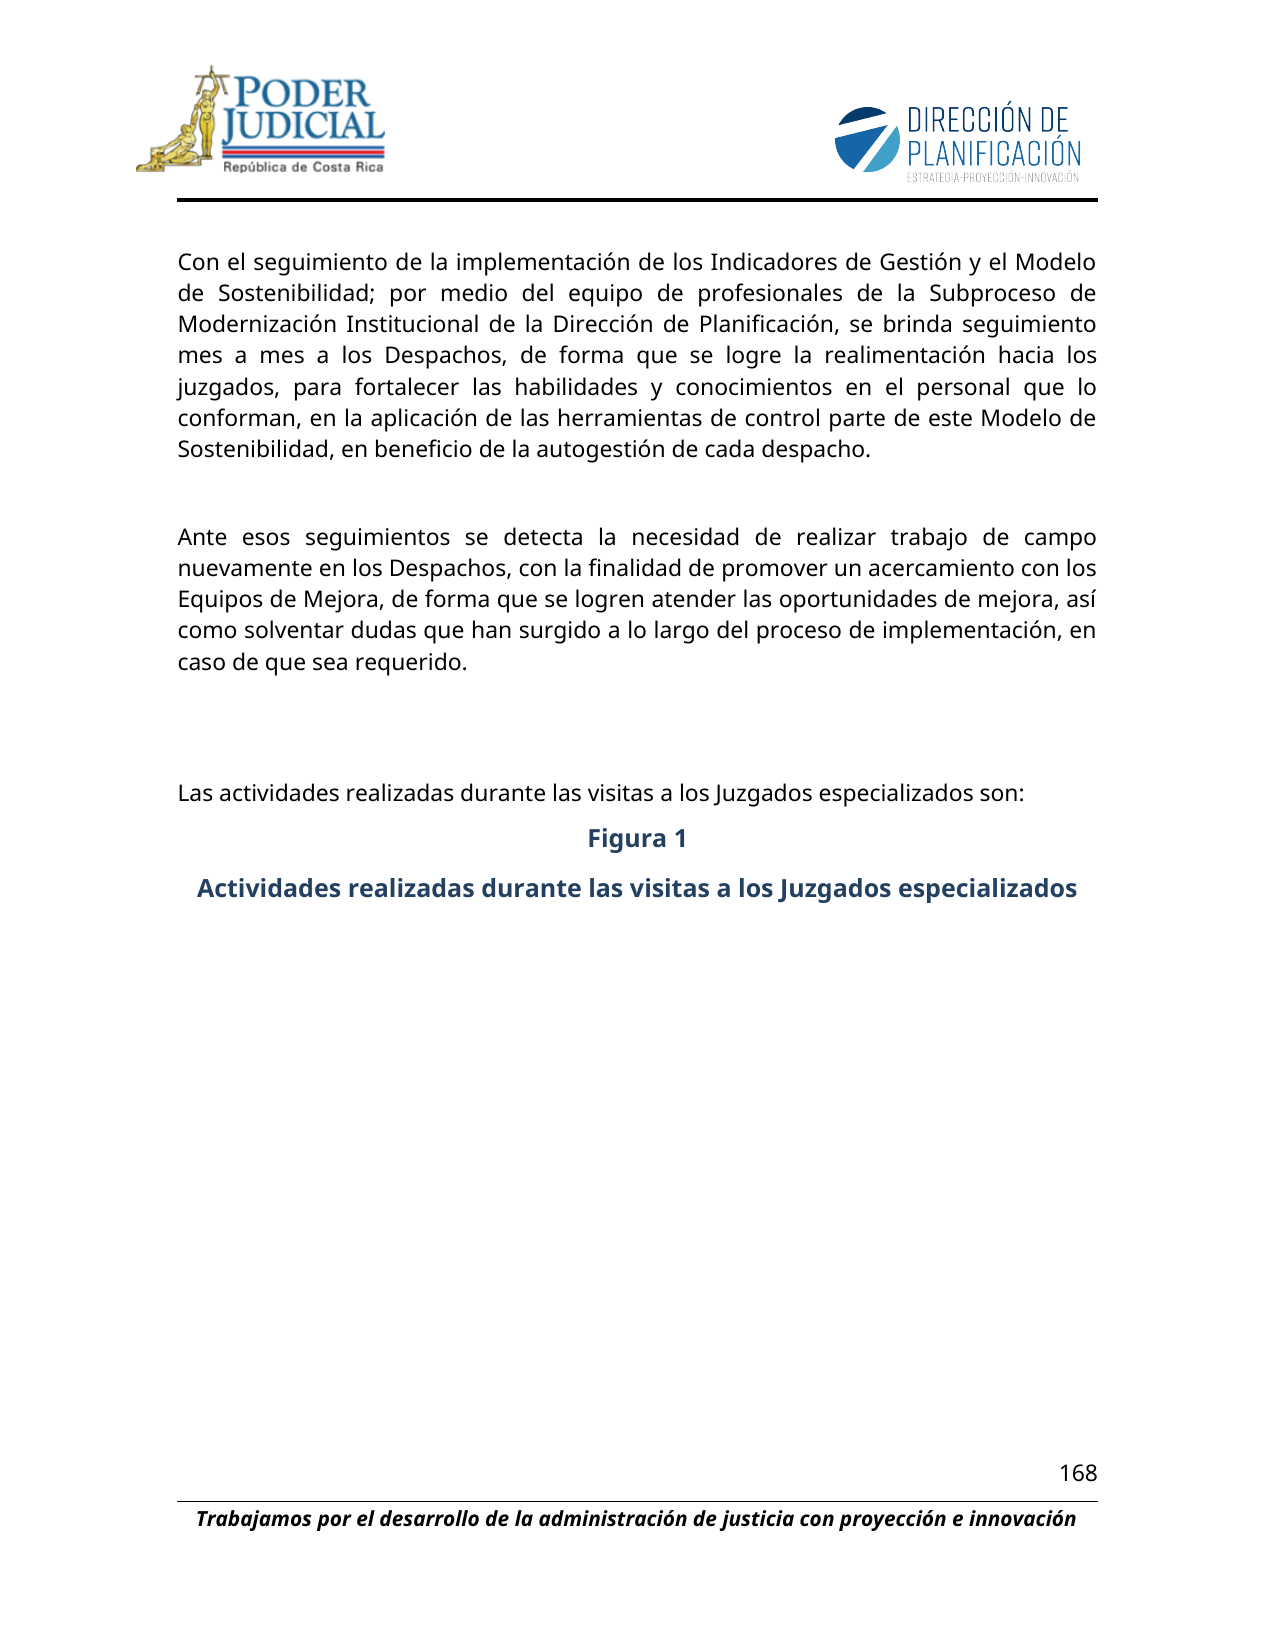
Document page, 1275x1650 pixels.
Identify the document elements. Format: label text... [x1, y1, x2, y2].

title Figura 1 [177, 820, 1098, 854]
text Con el seguimiento de la implementación de los Indicadores de Gestión y el Modelo de Sostenibilidad; por medio del equipo de profesionales de la Subproceso de Modernización Institucional de la Dirección de Planificación, se brinda seguimiento mes a mes a los Despachos, de forma que se logre la realimentación hacia los juzgados, para fortalecer las habilidades y conocimientos en el personal que lo conforman, en la aplicación de las herramientas de control parte de este Modelo de Sostenibilidad, en beneficio de la autogestión de cada despacho. [177, 245, 1098, 464]
picture [136, 62, 386, 173]
text Ante esos seguimientos se detecta la necesidad de realizar trabajo de campo nuevamente en los Despachos, con la finalidad de promover un acercamiento con los Equipos de Mejora, de forma que se logren atender las oportunidades de mejora, así como solventar dudas que han surgido a lo largo del proceso de implementación, en caso de que sea requerido. [177, 520, 1098, 677]
picture [817, 86, 1098, 197]
text Actividades realizadas durante las visitas a los Juzgados especializados [177, 870, 1098, 904]
text Las actividades realizadas durante las visitas a los Juzgados especializados son: [177, 777, 1098, 808]
